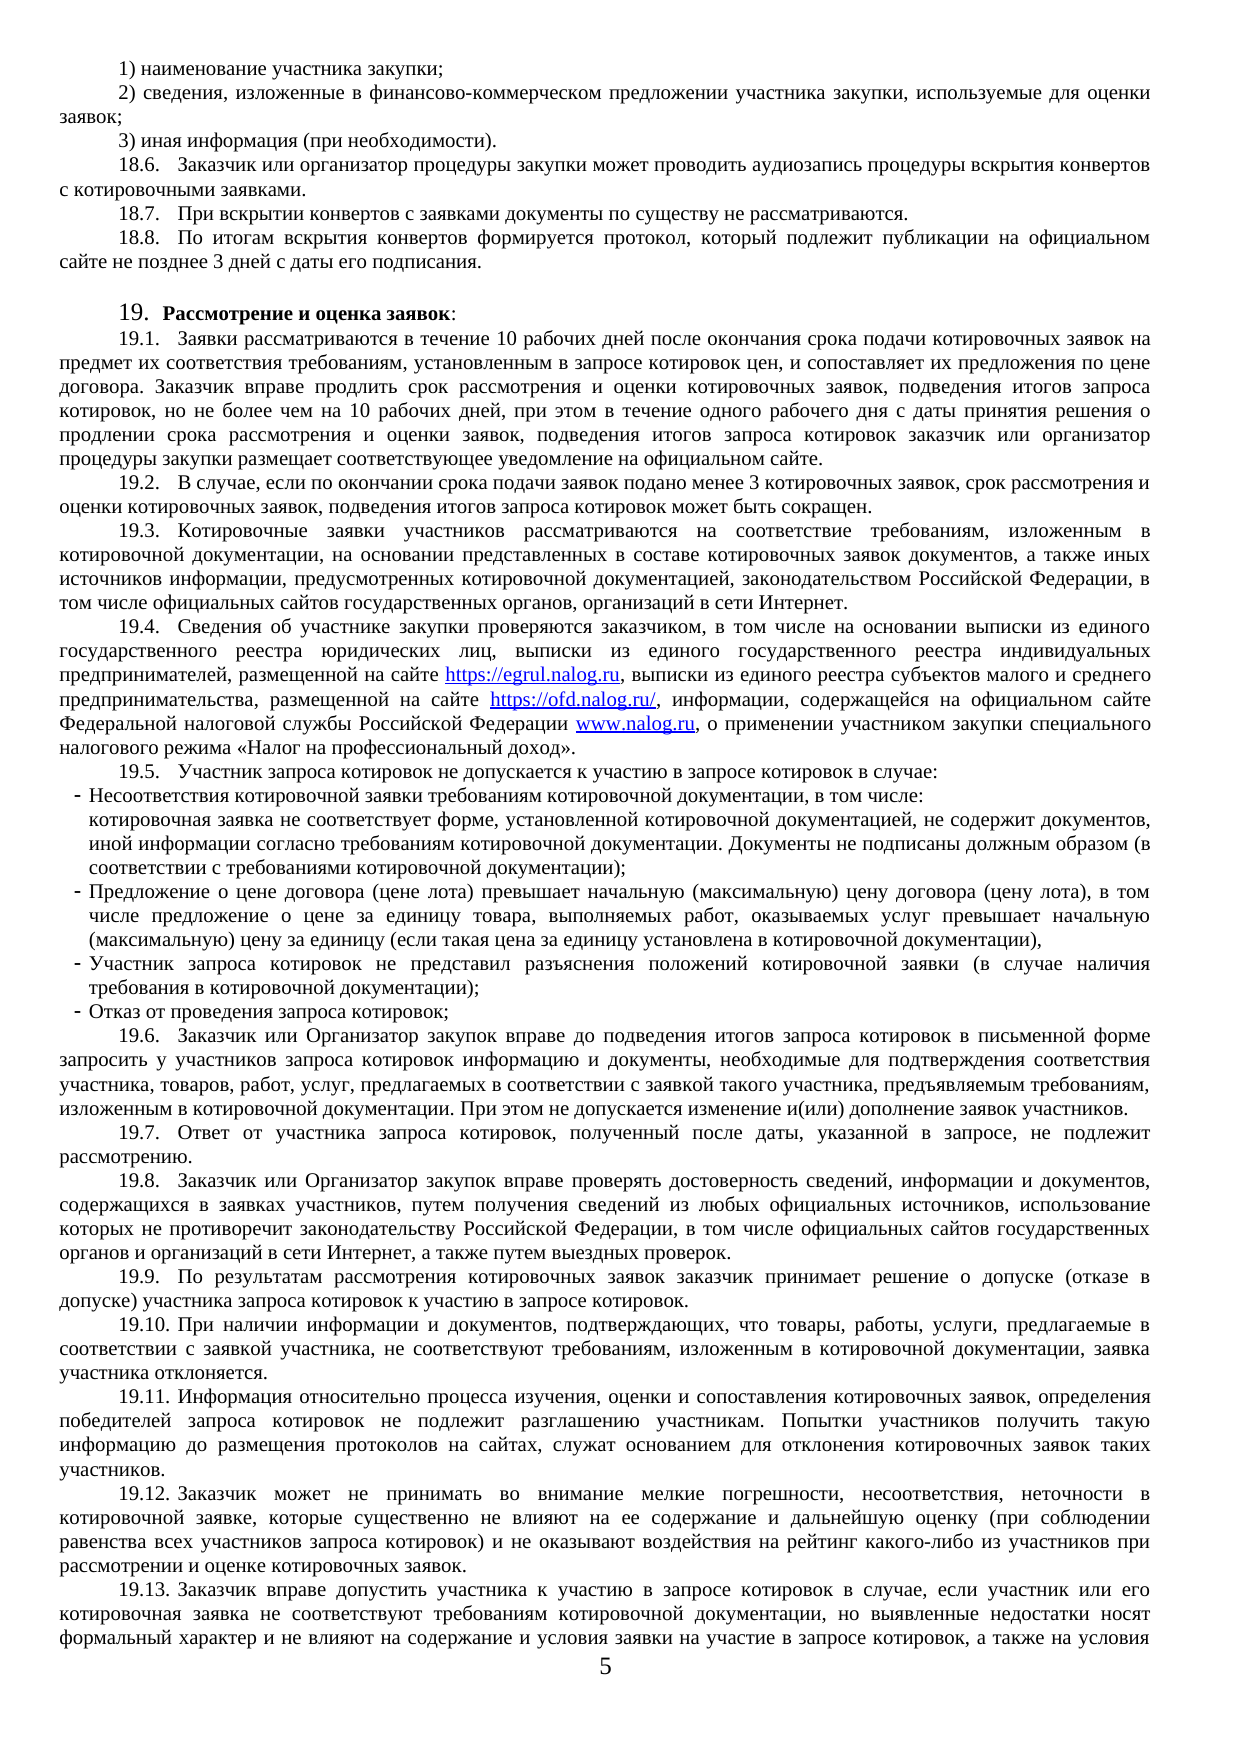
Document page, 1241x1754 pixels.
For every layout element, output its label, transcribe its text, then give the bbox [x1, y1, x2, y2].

list Сведения об участнике закупки проверяются заказчиком, в том числе на основании выписки из единого государственного реестра юридических лиц, выписки из единого государственного реестра индивидуальных предпринимателей, размещенной на сайте https://egrul.nalog.ru, выписки из единого реестра субъектов малого и среднего предпринимательства, размещенной на сайте https://ofd.nalog.ru/, информации, содержащейся на официальном сайте Федеральной налоговой службы Российской Федерации www.nalog.ru, о применении участником закупки специального налогового режима «Налог на профессиональный доход». [59, 614, 1152, 759]
list Участник запроса котировок не допускается к участию в запросе котировок в случае: [59, 759, 1152, 783]
list Ответ от участника запроса котировок, полученный после даты, указанной в запросе, не подлежит рассмотрению. [59, 1119, 1152, 1168]
list Предложение о цене договора (цене лота) превышает начальную (максимальную) цену договора (цену лота), в том числе предложение о цене за единицу товара, выполняемых работ, оказываемых услуг превышает начальную (максимальную) цену за единицу (если такая цена за единицу установлена в котировочной документации), [74, 879, 1152, 951]
text 3) иная информация (при необходимости). [59, 128, 1152, 152]
text котировочная заявка не соответствует форме, установленной котировочной документацией, не содержит документов, иной информации согласно требованиям котировочной документации. Документы не подписаны должным образом (в соответствии с требованиями котировочной документации); [89, 807, 1152, 879]
list Заказчик может не принимать во внимание мелкие погрешности, несоответствия, неточности в котировочной заявке, которые существенно не влияют на ее содержание и дальнейшую оценку (при соблюдении равенства всех участников запроса котировок) и не оказывают воздействия на рейтинг какого-либо из участников при рассмотрении и оценке котировочных заявок. [59, 1481, 1152, 1577]
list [59, 1577, 1152, 1649]
list Заказчик или Организатор закупок вправе проверять достоверность сведений, информации и документов, содержащихся в заявках участников, путем получения сведений из любых официальных источников, использование которых не противоречит законодательству Российской Федерации, в том числе официальных сайтов государственных органов и организаций в сети Интернет, а также путем выездных проверок. [59, 1168, 1152, 1264]
list Заявки рассматриваются в течение 10 рабочих дней после окончания срока подачи котировочных заявок на предмет их соответствия требованиям, установленным в запросе котировок цен, и сопоставляет их предложения по цене договора. Заказчик вправе продлить срок рассмотрения и оценки котировочных заявок, подведения итогов запроса котировок, но не более чем на 10 рабочих дней, при этом в течение одного рабочего дня с даты принятия решения о продлении срока рассмотрения и оценки заявок, подведения итогов запроса котировок заказчик или организатор процедуры закупки размещает соответствующее уведомление на официальном сайте. [59, 326, 1152, 470]
list Заказчик или Организатор закупок вправе до подведения итогов запроса котировок в письменной форме запросить у участников запроса котировок информацию и документы, необходимые для подтверждения соответствия участника, товаров, работ, услуг, предлагаемых в соответствии с заявкой такого участника, предъявляемым требованиям, изложенным в котировочной документации. При этом не допускается изменение и(или) дополнение заявок участников. [59, 1023, 1152, 1119]
text 1) наименование участника закупки; [59, 56, 1152, 80]
list Информация относительно процесса изучения, оценки и сопоставления котировочных заявок, определения победителей запроса котировок не подлежит разглашению участникам. Попытки участников получить такую информацию до размещения протоколов на сайтах, служат основанием для отклонения котировочных заявок таких участников. [59, 1384, 1152, 1481]
list При наличии информации и документов, подтверждающих, что товары, работы, услуги, предлагаемые в соответствии с заявкой участника, не соответствуют требованиям, изложенным в котировочной документации, заявка участника отклоняется. [59, 1312, 1152, 1384]
list Заказчик или организатор процедуры закупки может проводить аудиозапись процедуры вскрытия конвертов с котировочными заявками. [59, 152, 1152, 201]
list Котировочные заявки участников рассматриваются на соответствие требованиям, изложенным в котировочной документации, на основании представленных в составе котировочных заявок документов, а также иных источников информации, предусмотренных котировочной документацией, законодательством Российской Федерации, в том числе официальных сайтов государственных органов, организаций в сети Интернет. [59, 518, 1152, 614]
list По результатам рассмотрения котировочных заявок заказчик принимает решение о допуске (отказе в допуске) участника запроса котировок к участию в запросе котировок. [59, 1264, 1152, 1312]
list При вскрытии конвертов с заявками документы по существу не рассматриваются. [59, 201, 1152, 224]
list В случае, если по окончании срока подачи заявок подано менее 3 котировочных заявок, срок рассмотрения и оценки котировочных заявок, подведения итогов запроса котировок может быть сокращен. [59, 470, 1152, 518]
list Несоответствия котировочной заявки требованиям котировочной документации, в том числе: [74, 783, 1152, 807]
list Рассмотрение и оценка заявок: [59, 297, 1152, 326]
text 2) сведения, изложенные в финансово-коммерческом предложении участника закупки, используемые для оценки заявок; [59, 80, 1152, 128]
list Отказ от проведения запроса котировок; [74, 999, 1152, 1023]
list По итогам вскрытия конвертов формируется протокол, который подлежит публикации на официальном сайте не позднее 3 дней с даты его подписания. [59, 224, 1152, 273]
list Участник запроса котировок не представил разъяснения положений котировочной заявки (в случае наличия требования в котировочной документации); [74, 951, 1152, 999]
